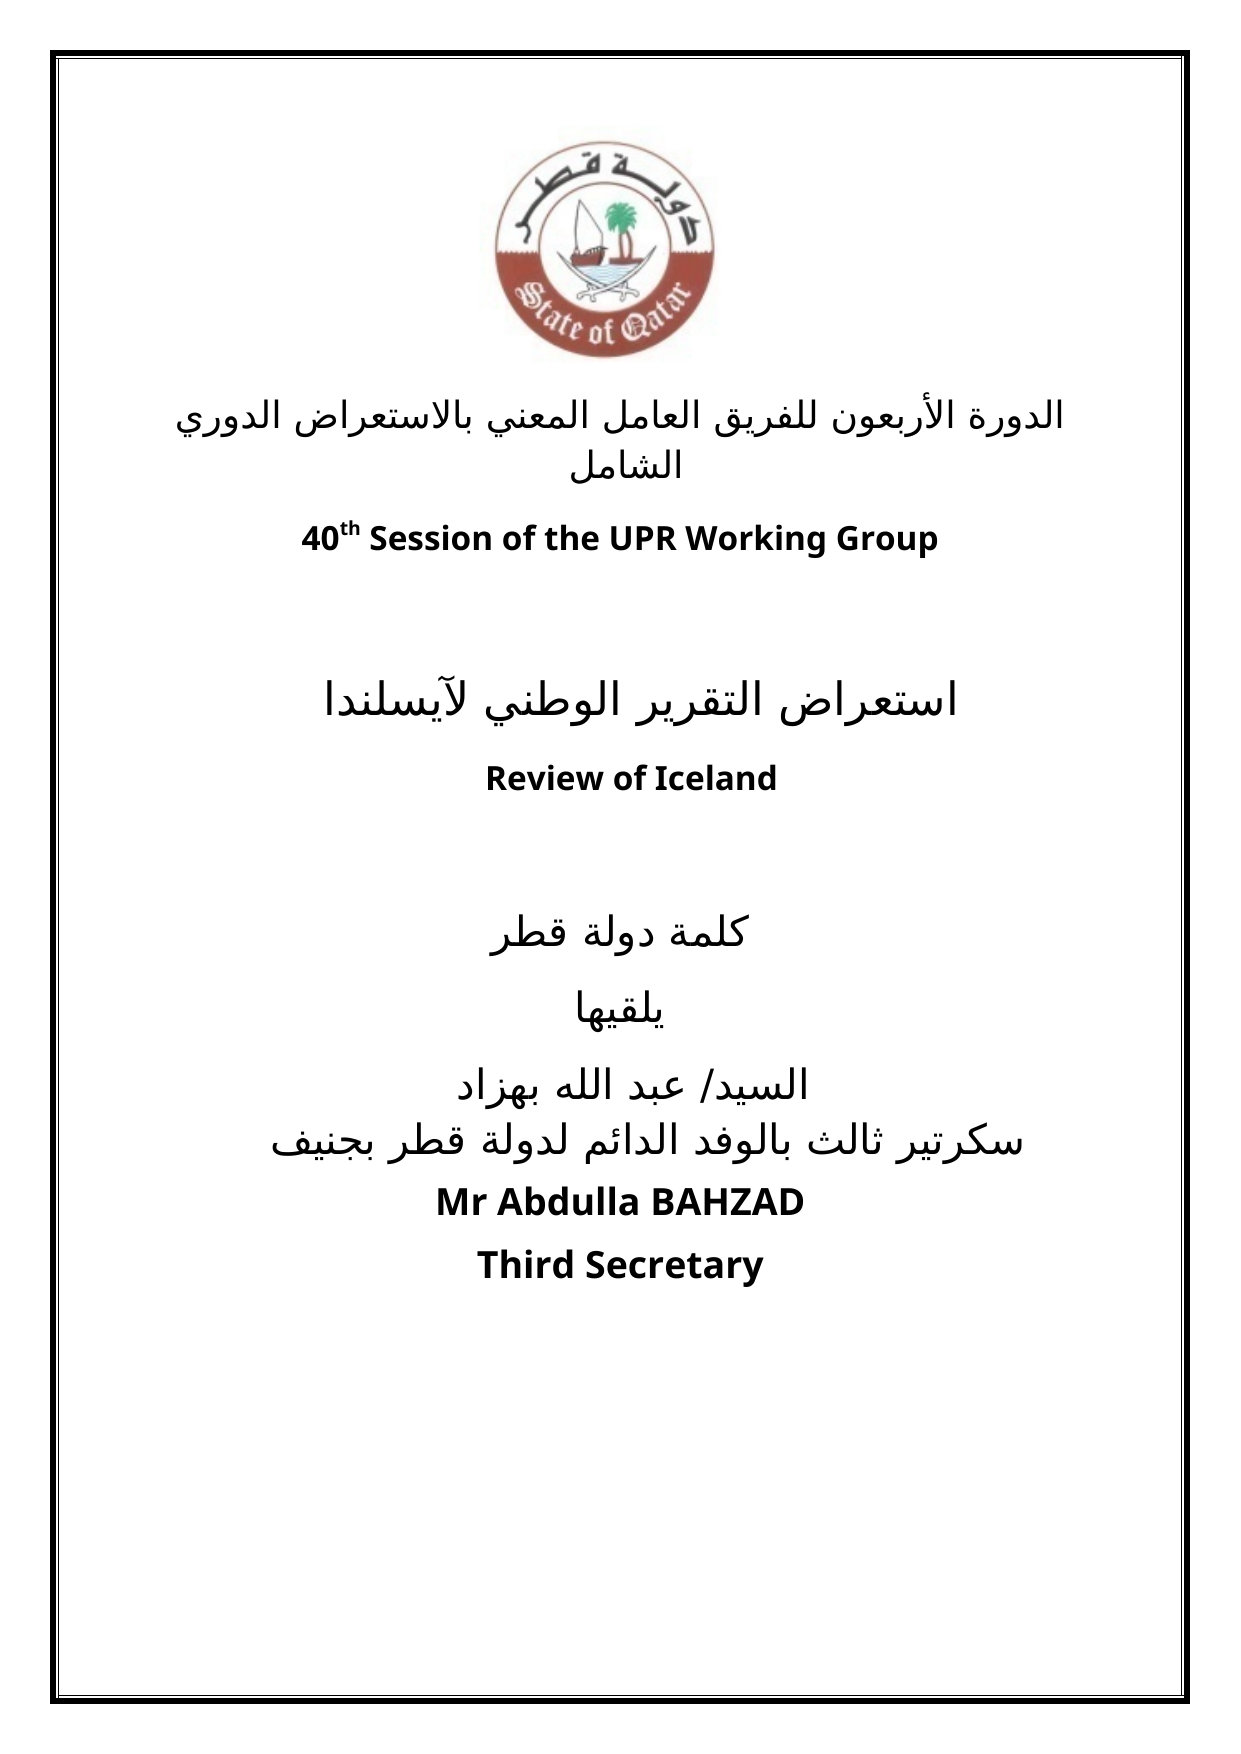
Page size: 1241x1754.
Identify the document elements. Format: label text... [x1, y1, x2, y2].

text Review of Iceland [150, 755, 1090, 800]
text كلمة دولة قطر [150, 907, 1090, 956]
text Mr Abdulla BAHZAD [150, 1175, 1090, 1226]
text Third Secretary [150, 1238, 1090, 1289]
text السيد/ عبد الله بهزاد [150, 1060, 1090, 1109]
text الدورة الأربعون للفريق العامل المعني بالاستعراض الدوري الشامل [150, 394, 1090, 487]
text سكرتير ثالث بالوفد الدائم لدولة قطر بجنيف [150, 1116, 1090, 1165]
text 40th Session of the UPR Working Group [150, 515, 1090, 560]
picture [479, 125, 728, 372]
text استعراض التقرير الوطني لآيسلندا [150, 673, 1090, 726]
text يلقيها [150, 984, 1090, 1032]
